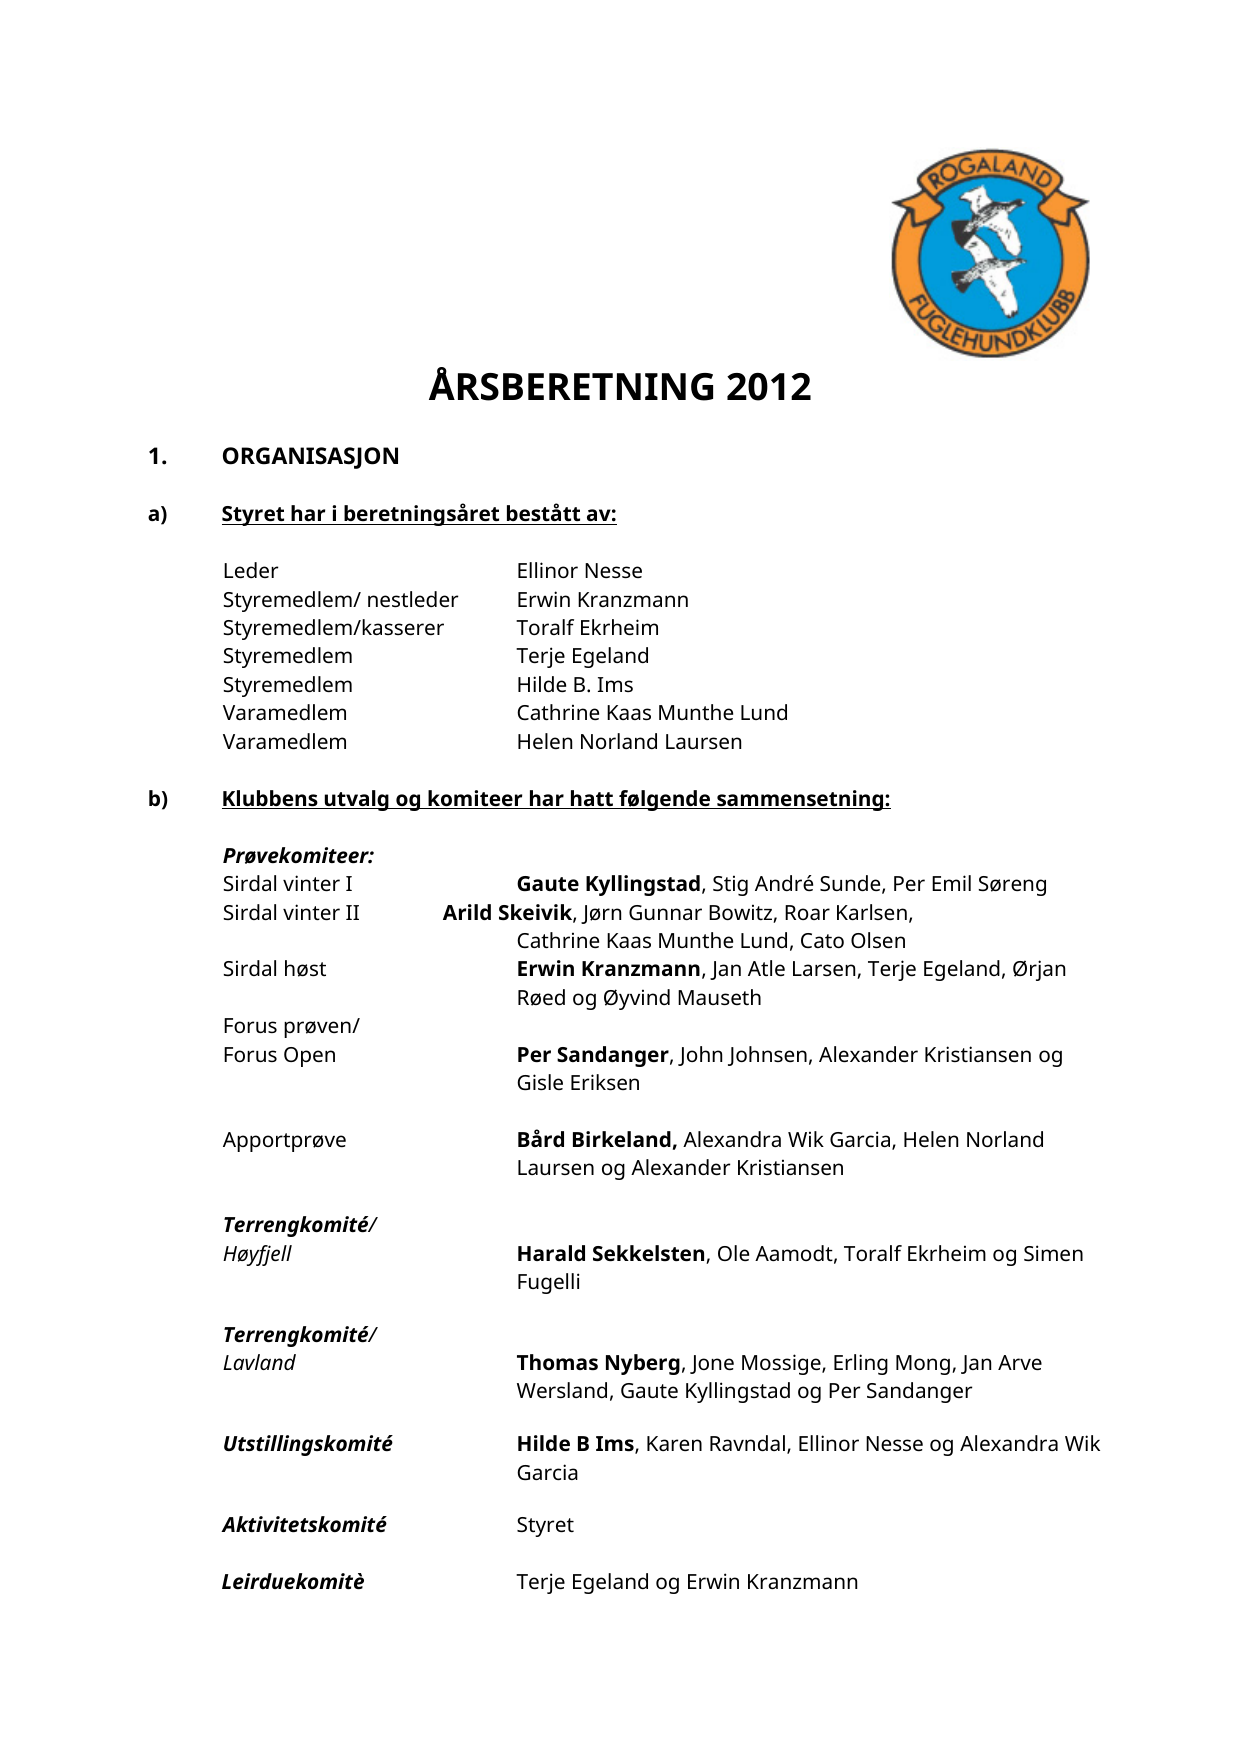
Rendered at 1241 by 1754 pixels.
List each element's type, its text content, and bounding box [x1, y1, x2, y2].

text Cathrine Kaas Munthe , Cato Olsen [444, 926, 1125, 954]
text Styremedlem Terje Egeland [223, 642, 1093, 670]
text Leder Ellinor Nesse [223, 556, 1093, 585]
text Forus prøven/ [223, 1011, 1093, 1040]
subtitle Høyfjell Harald Sekkelsten, Ole Aamodt, Ekrheim og Fugelli [223, 1239, 1093, 1296]
picture [889, 147, 1093, 361]
text Sirdal vinter I Gaute Kyllingstad, Stig André Sunde, Per Emil Søreng [223, 869, 1093, 898]
subtitle Aktivitetskomité Styret [148, 1510, 1093, 1538]
text Leirduekomitè Terje Egeland og Erwin Kranzmann [148, 1567, 1093, 1595]
text Apportprøve Bård Birkeland, Alexandra Wik Garcia, Helen Norland Laursen og Alexander Kristiansen [223, 1125, 1093, 1182]
text 1. ORGANISASJON [148, 440, 1093, 471]
text Styremedlem/kasserer Ekrheim [223, 613, 1093, 642]
text Utstillingskomité Hilde B Ims, Karen Ravndal, Ellinor Nesse og Alexandra Wik Garcia [223, 1429, 1122, 1486]
text b) Klubbens utvalg og komiteer har hatt følgende sammensetning: [148, 784, 1093, 812]
text Varamedlem Cathrine Kaas Munthe Lund [223, 698, 1093, 727]
subtitle Terrengkomité/ [223, 1320, 1093, 1348]
text Sirdal høst Erwin Kranzmann, Jan Atle Larsen, Terje Egeland, Ørjan Røed og Øyvind Mauseth [223, 954, 1093, 1011]
text Varamedlem Helen Norland Laursen [223, 727, 1093, 755]
text Forus Open Per Sandanger, John Johnsen, Alexander Kristiansen og Gisle Eriksen [223, 1040, 1093, 1097]
text Lavland Thomas Nyberg, Jone Mossige, Erling Mong, Jan Arve Wersland, Gaute Kyllingstad og Per Sandanger [223, 1348, 1093, 1405]
subtitle ÅRSBERETNING 2012 [148, 360, 1093, 411]
subtitle Terrengkomité/ [223, 1210, 1093, 1239]
text Sirdal vinter II Arild Skeivik, Jørn Gunnar Bowitz, Roar Karlsen, [223, 898, 1125, 926]
text Styremedlem/ nestleder Erwin Kranzmann [223, 585, 1093, 613]
text a) Styret har i beretningsåret bestått av: [148, 499, 1093, 528]
text Styremedlem B. Ims [223, 670, 1093, 698]
text Prøvekomiteer: [223, 841, 1093, 869]
